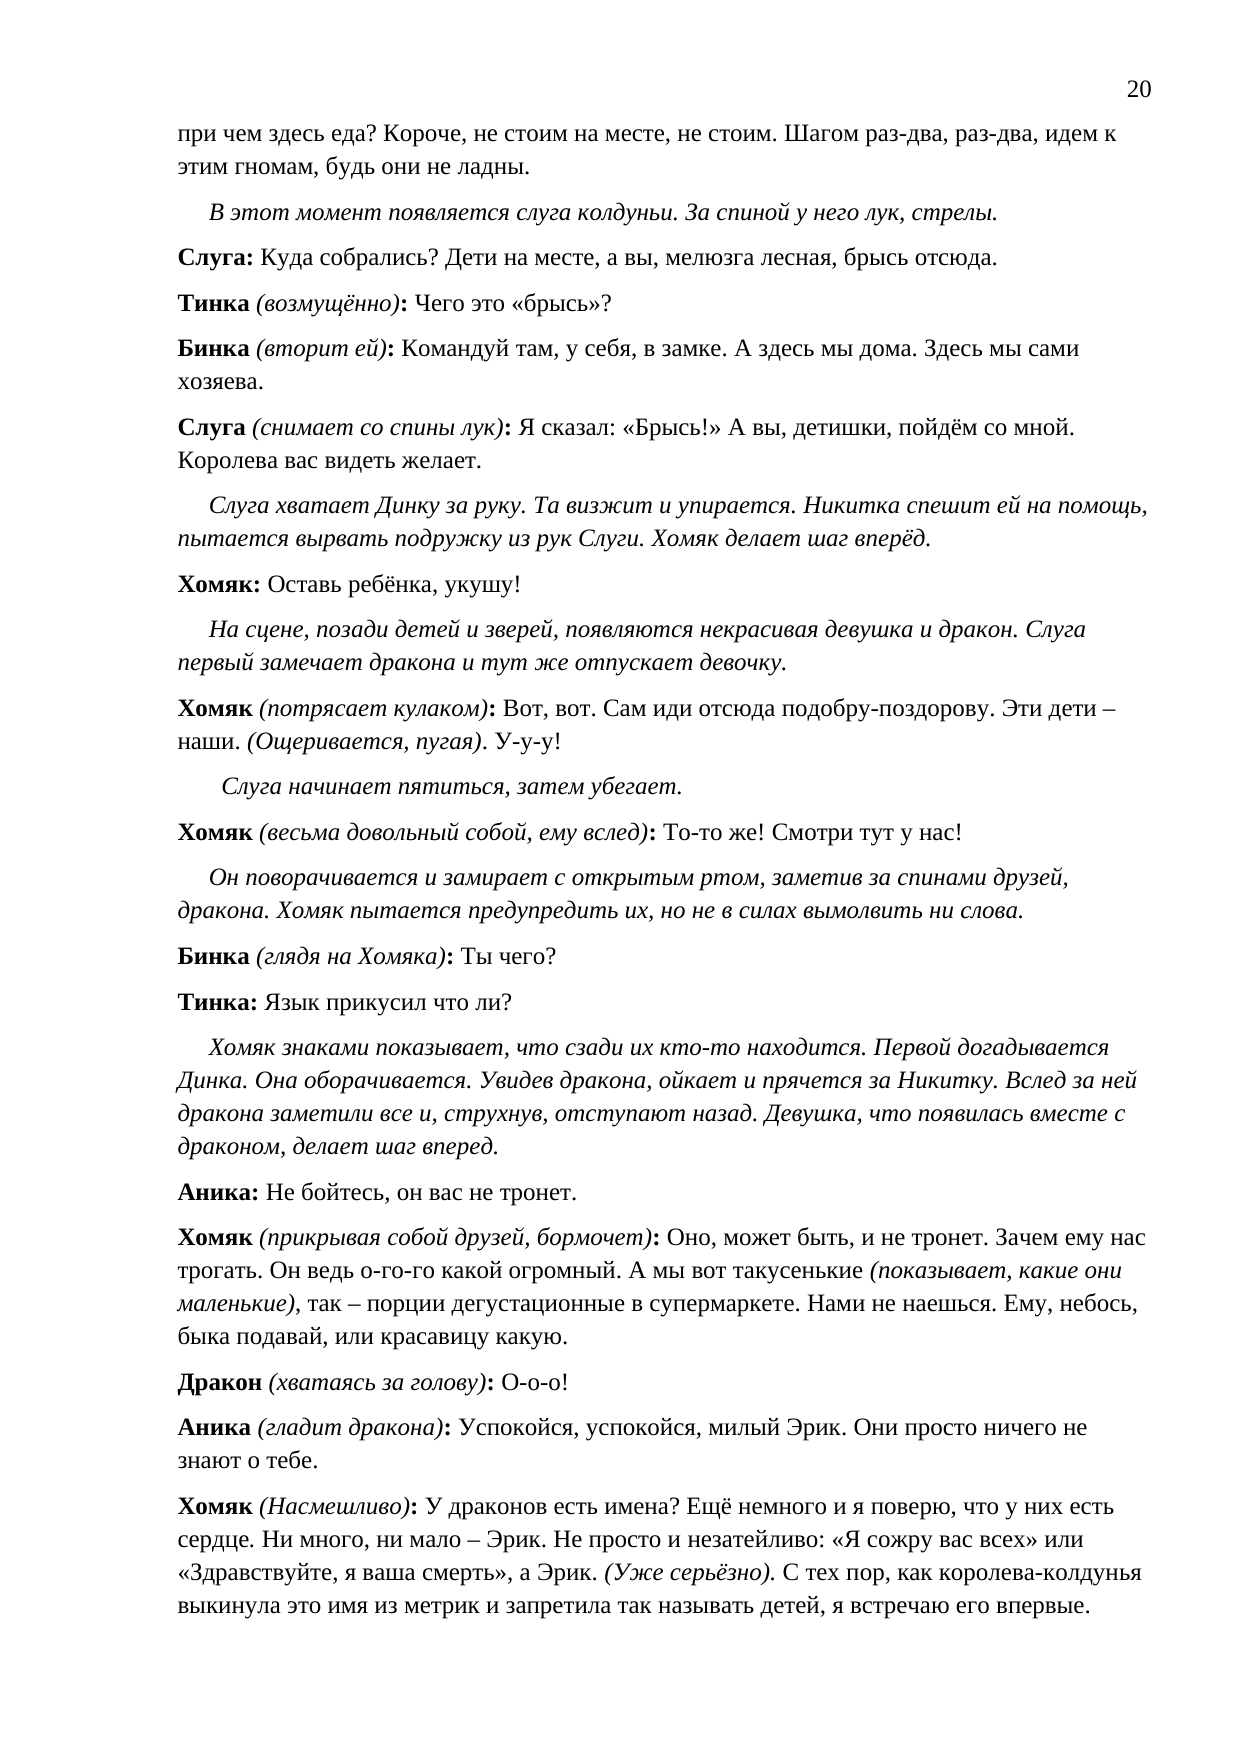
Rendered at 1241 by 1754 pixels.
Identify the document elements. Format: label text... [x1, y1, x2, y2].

text Хомяк знаками показывает, что сзади их кто-то находится. Первой догадывается Динка. Она оборачивается. Увидев дракона, ойкает и прячется за Никитку. Вслед за ней дракона заметили все и, струхнув, отступают назад. Девушка, что появилась вместе с драконом, делает шаг вперед. [177, 1032, 1152, 1160]
text Аника (гладит дракона): Успокойся, успокойся, милый Эрик. Они просто ничего не знают о тебе. [177, 1412, 1152, 1474]
text Слуга: Куда собрались? Дети на месте, а вы, мелюзга лесная, брысь отсюда. [177, 242, 1152, 271]
text Хомяк (потрясает кулаком): Вот, вот. Сам иди отсюда подобру-поздорову. Эти дети – наши. (Ощеривается, пугая). У-у-у! [177, 693, 1152, 755]
text Бинка (глядя на Хомяка): Ты чего? [177, 941, 1152, 970]
text Хомяк (весьма довольный собой, ему вслед): То-то же! Смотри тут у нас! [177, 817, 1152, 846]
text Бинка (вторит ей): Командуй там, у себя, в замке. А здесь мы дома. Здесь мы сами хозяева. [177, 333, 1152, 395]
text В этот момент появляется слуга колдуньи. За спиной у него лук, стрелы. [177, 197, 1152, 225]
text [177, 1491, 1152, 1619]
text Тинка: Язык прикусил что ли? [177, 987, 1152, 1015]
text Он поворачивается и замирает с открытым ртом, заметив за спинами друзей, дракона. Хомяк пытается предупредить их, но не в силах вымолвить ни слова. [177, 862, 1152, 924]
text Тинка (возмущённо): Чего это «брысь»? [177, 288, 1152, 316]
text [177, 118, 1152, 180]
text Аника: Не бойтесь, он вас не тронет. [177, 1177, 1152, 1205]
text Хомяк (прикрывая собой друзей, бормочет): Оно, может быть, и не тронет. Зачем ему нас трогать. Он ведь о-го-го какой огромный. А мы вот такусенькие (показывает, какие они маленькие), так – порции дегустационные в супермаркете. Нами не наешься. Ему, небось, быка подавай, или красавицу какую. [177, 1222, 1152, 1350]
text Дракон (хватаясь за голову): О-о-о! [177, 1367, 1152, 1396]
text Слуга начинает пятиться, затем убегает. [177, 771, 1152, 800]
text На сцене, позади детей и зверей, появляются некрасивая девушка и дракон. Слуга первый замечает дракона и тут же отпускает девочку. [177, 614, 1152, 676]
text Хомяк: Оставь ребёнка, укушу! [177, 569, 1152, 598]
text Слуга хватает Динку за руку. Та визжит и упирается. Никитка спешит ей на помощь, пытается вырвать подружку из рук Слуги. Хомяк делает шаг вперёд. [177, 490, 1152, 552]
text Слуга (снимает со спины лук): Я сказал: «Брысь!» А вы, детишки, пойдём со мной. Королева вас видеть желает. [177, 412, 1152, 473]
